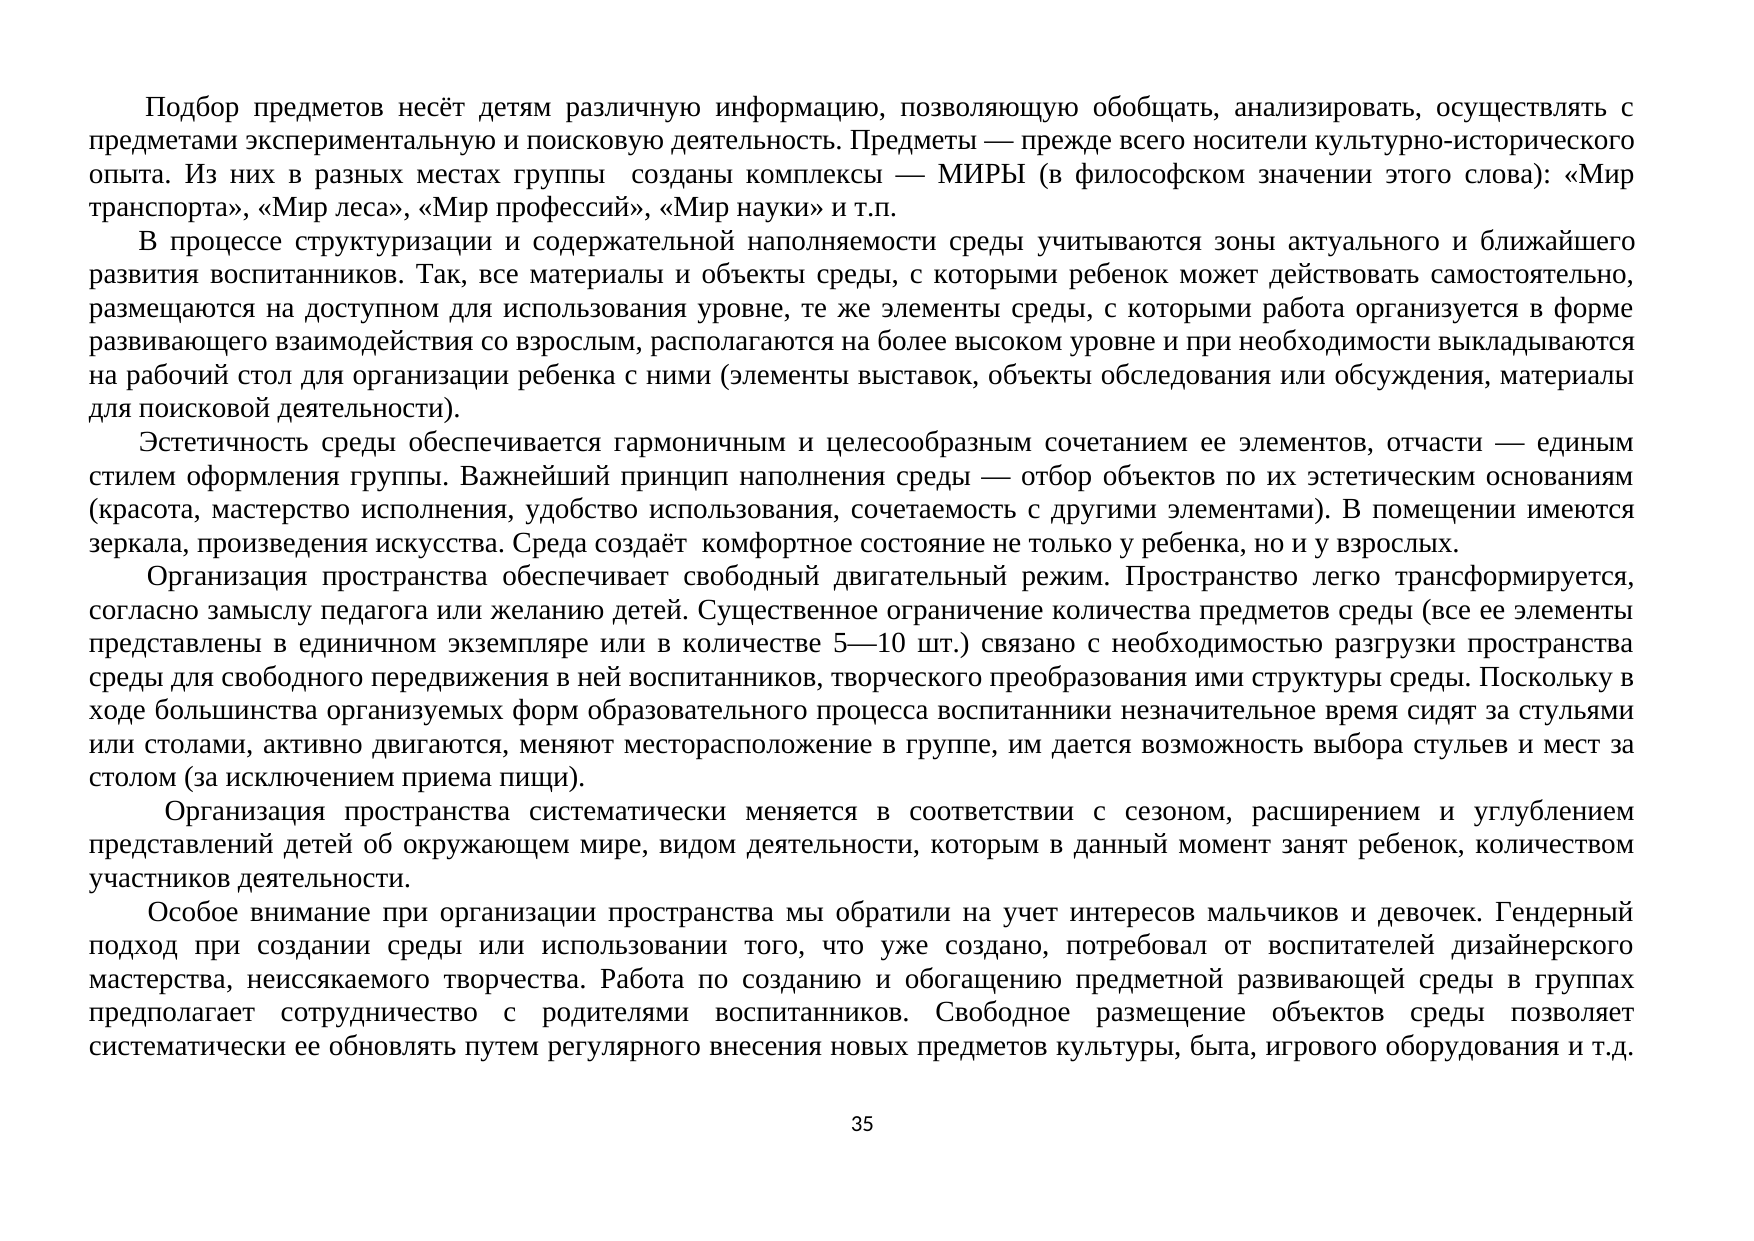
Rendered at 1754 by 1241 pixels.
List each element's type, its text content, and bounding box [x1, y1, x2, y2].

text Организация пространства обеспечивает свободный двигательный режим. Пространство легко трансформируется, согласно замыслу педагога или желанию детей. Существенное ограничение количества предметов среды (все ее элементы представлены в единичном экземпляре или в количестве 5—10 шт.) связано с необходимостью разгрузки пространства среды для свободного передвижения в ней воспитанников, творческого преобразования ими структуры среды. Поскольку в ходе большинства организуемых форм образовательного процесса воспитанники незначительное время сидят за стульями или столами, активно двигаются, меняют месторасположение в группе, им дается возможность выбора стульев и мест за столом (за исключением приема пищи). [89, 558, 1636, 793]
text Организация пространства систематически меняется в соответствии с сезоном, расширением и углублением представлений детей об окружающем мире, видом деятельности, которым в данный момент занят ребенок, количеством участников деятельности. [89, 793, 1636, 894]
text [89, 894, 1636, 1061]
text Подбор предметов несёт детям различную информацию, позволяющую обобщать, анализировать, осуществлять с предметами экспериментальную и поисковую деятельность. Предметы — прежде всего носители культурно-исторического опыта. Из них в разных местах группы созданы комплексы — МИРЫ (в философском значении этого слова): «Мир транспорта», «Мир леса», «Мир профессий», «Мир науки» и т.п. [89, 89, 1636, 223]
text В процессе структуризации и содержательной наполняемости среды учитываются зоны актуального и ближайшего развития воспитанников. Так, все материалы и объекты среды, с которыми ребенок может действовать самостоятельно, размещаются на доступном для использования уровне, те же элементы среды, с которыми работа организуется в форме развивающего взаимодействия со взрослым, располагаются на более высоком уровне и при необходимости выкладываются на рабочий стол для организации ребенка с ними (элементы выставок, объекты обследования или обсуждения, материалы для поисковой деятельности). [89, 223, 1636, 424]
text Эстетичность среды обеспечивается гармоничным и целесообразным сочетанием ее элементов, отчасти — единым стилем оформления группы. Важнейший принцип наполнения среды — отбор объектов по их эстетическим основаниям (красота, мастерство исполнения, удобство использования, сочетаемость с другими элементами). В помещении имеются зеркала, произведения искусства. Среда создаёт комфортное состояние не только у ребенка, но и у взрослых. [89, 424, 1636, 558]
